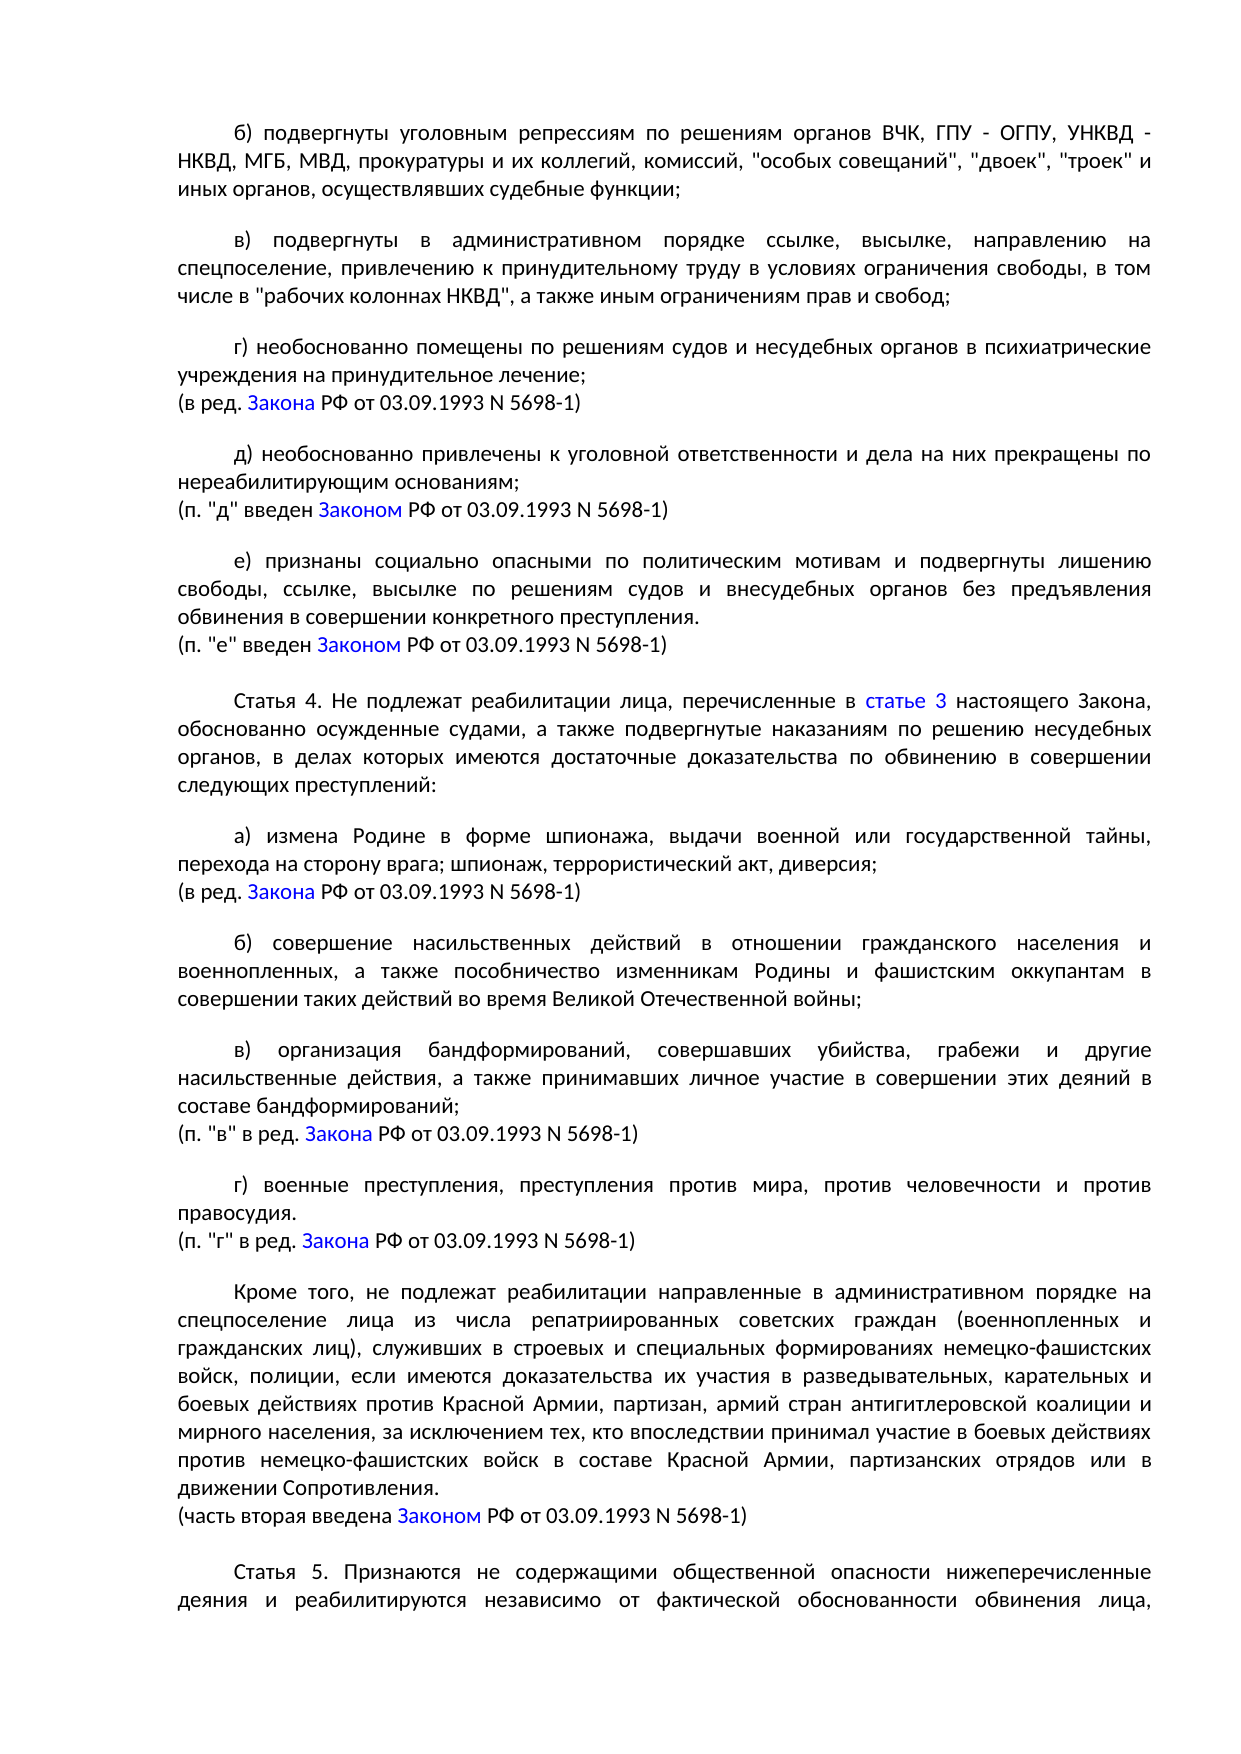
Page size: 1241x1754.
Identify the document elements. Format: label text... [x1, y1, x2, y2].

text Кроме того, не подлежат реабилитации направленные в административном порядке на спецпоселение лица из числа репатриированных советских граждан (военнопленных и гражданских лиц), служивших в строевых и специальных формированиях немецко-фашистских войск, полиции, если имеются доказательства их участия в разведывательных, карательных и боевых действиях против Красной Армии, партизан, армий стран антигитлеровской коалиции и мирного населения, за исключением тех, кто впоследствии принимал участие в боевых действиях против немецко-фашистских войск в составе Красной Армии, партизанских отрядов или в движении Сопротивления. [177, 1277, 1152, 1501]
text (часть вторая введена Законом РФ от 03.09.1993 N 5698-1) [177, 1501, 1152, 1529]
text (п. "в" в ред. Закона РФ от 03.09.1993 N 5698-1) [177, 1119, 1152, 1147]
text г) военные преступления, преступления против мира, против человечности и против правосудия. [177, 1170, 1152, 1226]
text г) необоснованно помещены по решениям судов и несудебных органов в психиатрические учреждения на принудительное лечение; [177, 332, 1152, 388]
text в) подвергнуты в административном порядке ссылке, высылке, направлению на спецпоселение, привлечению к принудительному труду в условиях ограничения свободы, в том числе в "рабочих колоннах НКВД", а также иным ограничениям прав и свобод; [177, 225, 1152, 309]
text Статья 4. Не подлежат реабилитации лица, перечисленные в статье 3 настоящего Закона, обоснованно осужденные судами, а также подвергнутые наказаниям по решению несудебных органов, в делах которых имеются достаточные доказательства по обвинению в совершении следующих преступлений: [177, 686, 1152, 798]
text б) совершение насильственных действий в отношении гражданского населения и военнопленных, а также пособничество изменникам Родины и фашистским оккупантам в совершении таких действий во время Великой Отечественной войны; [177, 928, 1152, 1012]
text (п. "е" введен Законом РФ от 03.09.1993 N 5698-1) [177, 630, 1152, 658]
text б) подвергнуты уголовным репрессиям по решениям органов ВЧК, ГПУ - ОГПУ, УНКВД - НКВД, МГБ, МВД, прокуратуры и их коллегий, комиссий, "особых совещаний", "двоек", "троек" и иных органов, осуществлявших судебные функции; [177, 118, 1152, 202]
text д) необоснованно привлечены к уголовной ответственности и дела на них прекращены по нереабилитирующим основаниям; [177, 439, 1152, 495]
text в) организация бандформирований, совершавших убийства, грабежи и другие насильственные действия, а также принимавших личное участие в совершении этих деяний в составе бандформирований; [177, 1035, 1152, 1119]
text а) измена Родине в форме шпионажа, выдачи военной или государственной тайны, перехода на сторону врага; шпионаж, террористический акт, диверсия; [177, 821, 1152, 877]
text (в ред. Закона РФ от 03.09.1993 N 5698-1) [177, 388, 1152, 416]
text (в ред. Закона РФ от 03.09.1993 N 5698-1) [177, 877, 1152, 905]
text е) признаны социально опасными по политическим мотивам и подвергнуты лишению свободы, ссылке, высылке по решениям судов и внесудебных органов без предъявления обвинения в совершении конкретного преступления. [177, 546, 1152, 630]
text (п. "д" введен Законом РФ от 03.09.1993 N 5698-1) [177, 495, 1152, 523]
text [177, 1557, 1152, 1613]
text (п. "г" в ред. Закона РФ от 03.09.1993 N 5698-1) [177, 1226, 1152, 1254]
